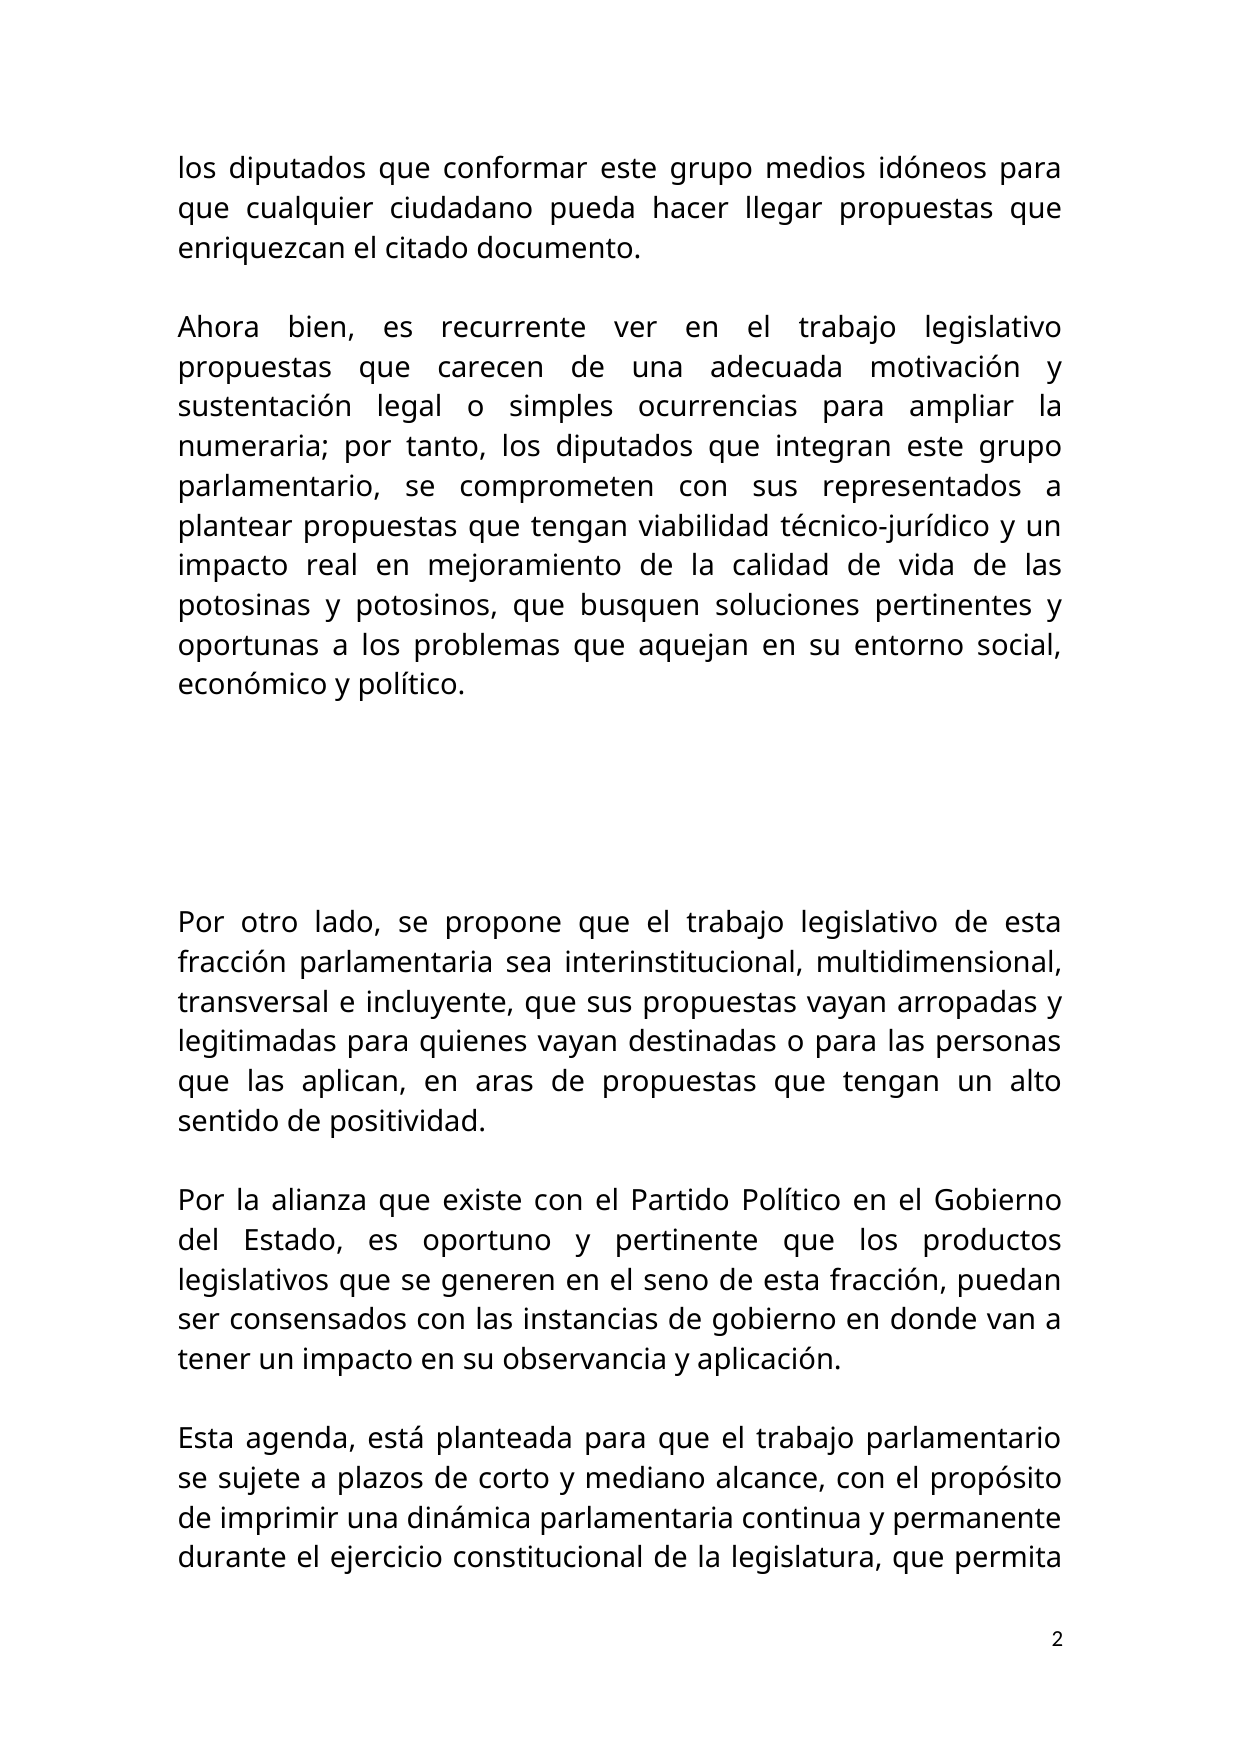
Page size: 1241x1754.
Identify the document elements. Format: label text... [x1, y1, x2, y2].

text Por otro lado, se propone que el trabajo legislativo de esta fracción parlamentaria sea interinstitucional, multidimensional, transversal e incluyente, que sus propuestas vayan arropadas y legitimadas para quienes vayan destinadas o para las personas que las aplican, en aras de propuestas que tengan un alto sentido de positividad. [177, 902, 1063, 1140]
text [177, 148, 1063, 267]
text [177, 1418, 1063, 1576]
text Por la alianza que existe con el Partido Político en el Gobierno del Estado, es oportuno y pertinente que los productos legislativos que se generen en el seno de esta fracción, puedan ser consensados con las instancias de gobierno en donde van a tener un impacto en su observancia y aplicación. [177, 1179, 1063, 1378]
text Ahora bien, es recurrente ver en el trabajo legislativo propuestas que carecen de una adecuada motivación y sustentación legal o simples ocurrencias para ampliar la numeraria; por tanto, los diputados que integran este grupo parlamentario, se comprometen con sus representados a plantear propuestas que tengan viabilidad técnico-jurídico y un impacto real en mejoramiento de la calidad de vida de las potosinas y potosinos, que busquen soluciones pertinentes y oportunas a los problemas que aquejan en su entorno social, económico y político. [177, 306, 1063, 703]
